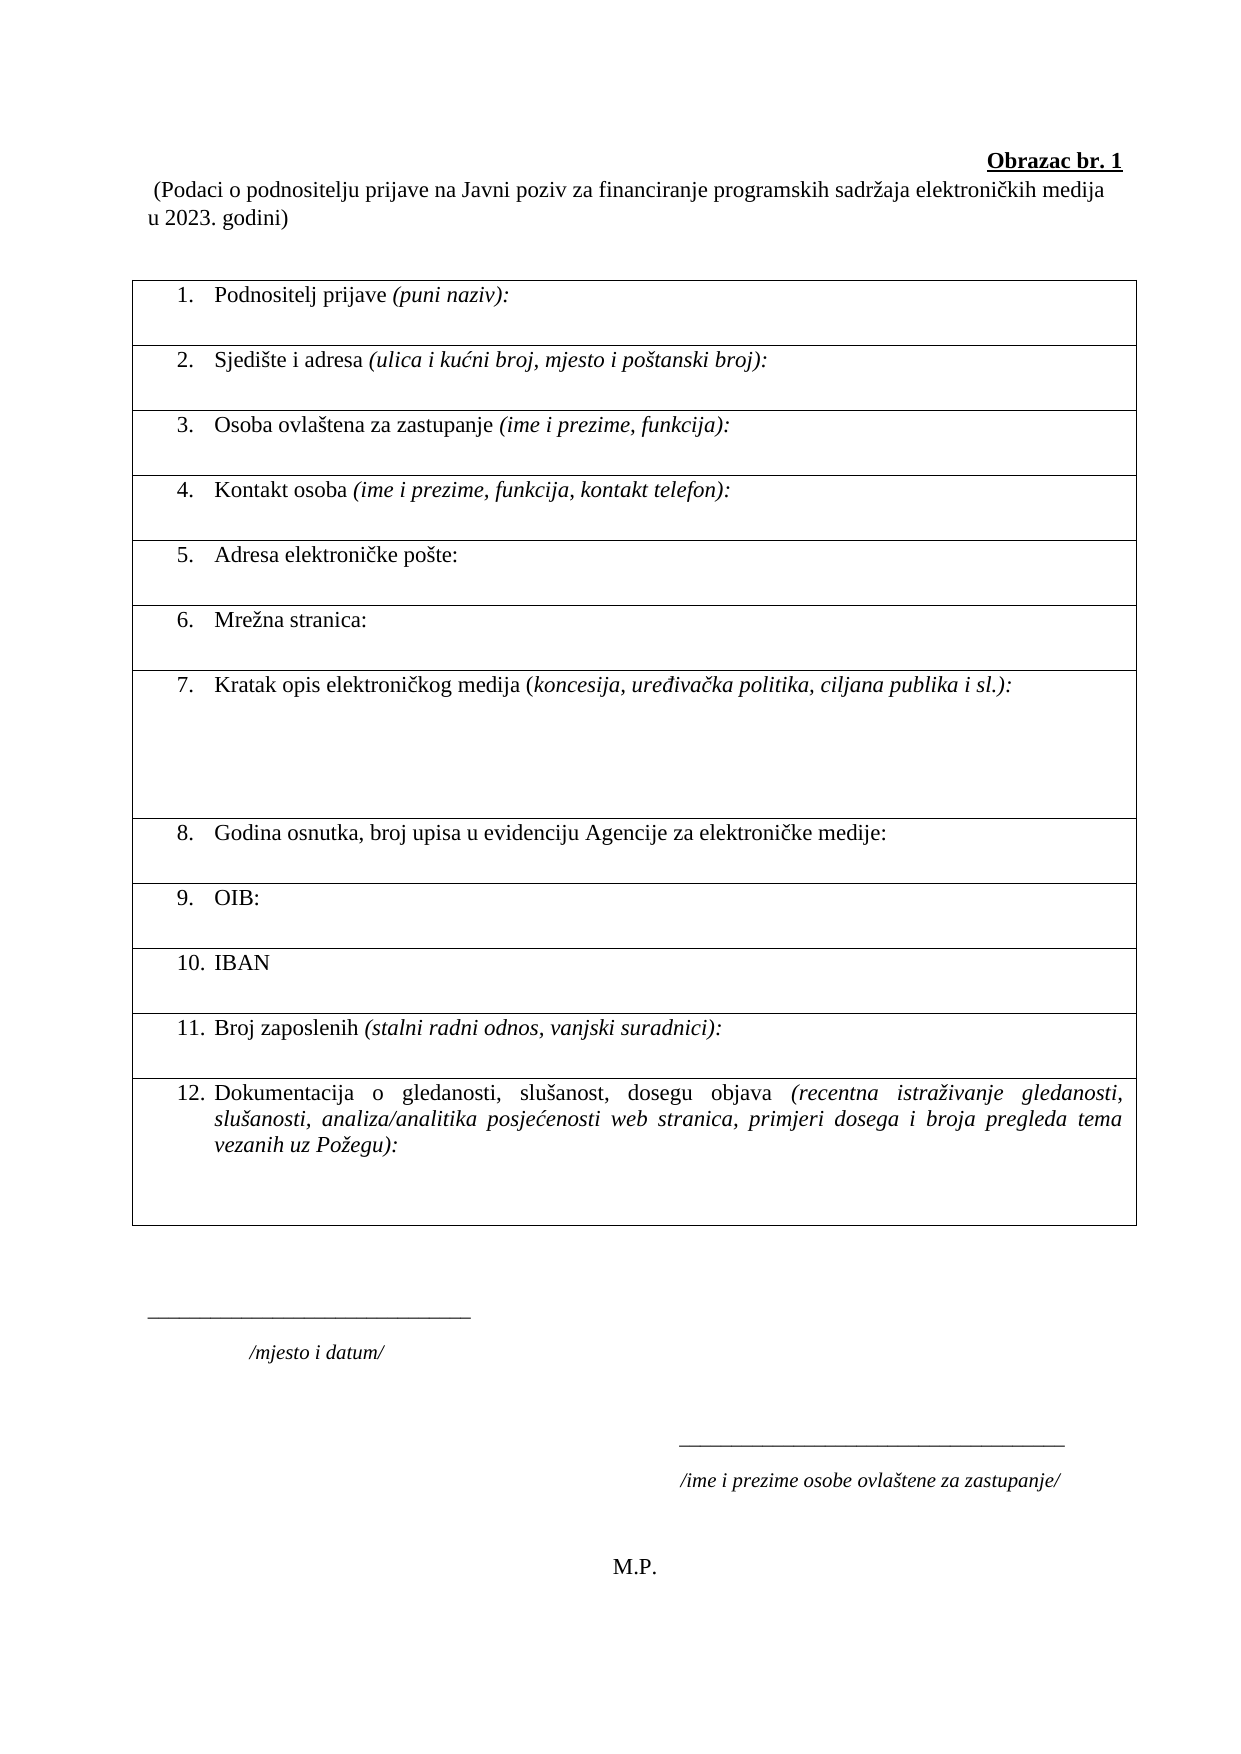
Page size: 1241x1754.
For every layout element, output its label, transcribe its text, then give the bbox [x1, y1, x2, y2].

table_header Podnositelj prijave (puni naziv): [133, 281, 1136, 345]
table_cell Kontakt osoba (ime i prezime, funkcija, kontakt telefon): [133, 476, 1136, 540]
table_cell Adresa elektroničke pošte: [133, 541, 1136, 605]
table_cell Sjedište i adresa (ulica i kućni broj, mjesto i poštanski broj): [133, 346, 1136, 410]
text (Podaci o podnositelju prijave na Javni poziv za financiranje programskih sadržaja elektroničkih medija u 2023. godini) [148, 176, 1122, 231]
table_cell Broj zaposlenih (stalni radni odnos, vanjski suradnici): [133, 1014, 1136, 1077]
text /ime i prezime osobe ovlaštene za zastupanje/ [620, 1468, 1122, 1492]
table_cell IBAN [133, 949, 1136, 1012]
text _______________________________ [148, 1297, 1122, 1321]
text Obrazac br. 1 [148, 148, 1122, 174]
table_cell Godina osnutka, broj upisa u evidenciju Agencije za elektroničke medije: [133, 819, 1136, 882]
table_cell Dokumentacija o gledanosti, slušanost, dosegu objava (recentna istraživanje gledanosti, slušanosti, analiza/analitika posjećenosti web stranica, primjeri dosega i broja pregleda tema vezanih uz Požegu): [133, 1079, 1136, 1225]
text /mjesto i datum/ [148, 1340, 487, 1364]
text _____________________________________ [679, 1425, 1122, 1449]
table_cell Mrežna stranica: [133, 606, 1136, 670]
table_cell OIB: [133, 884, 1136, 947]
text M.P. [148, 1553, 1122, 1579]
table_cell Kratak opis elektroničkog medija (koncesija, uređivačka politika, ciljana publika i sl.): [133, 671, 1136, 817]
table_cell Osoba ovlaštena za zastupanje (ime i prezime, funkcija): [133, 411, 1136, 475]
